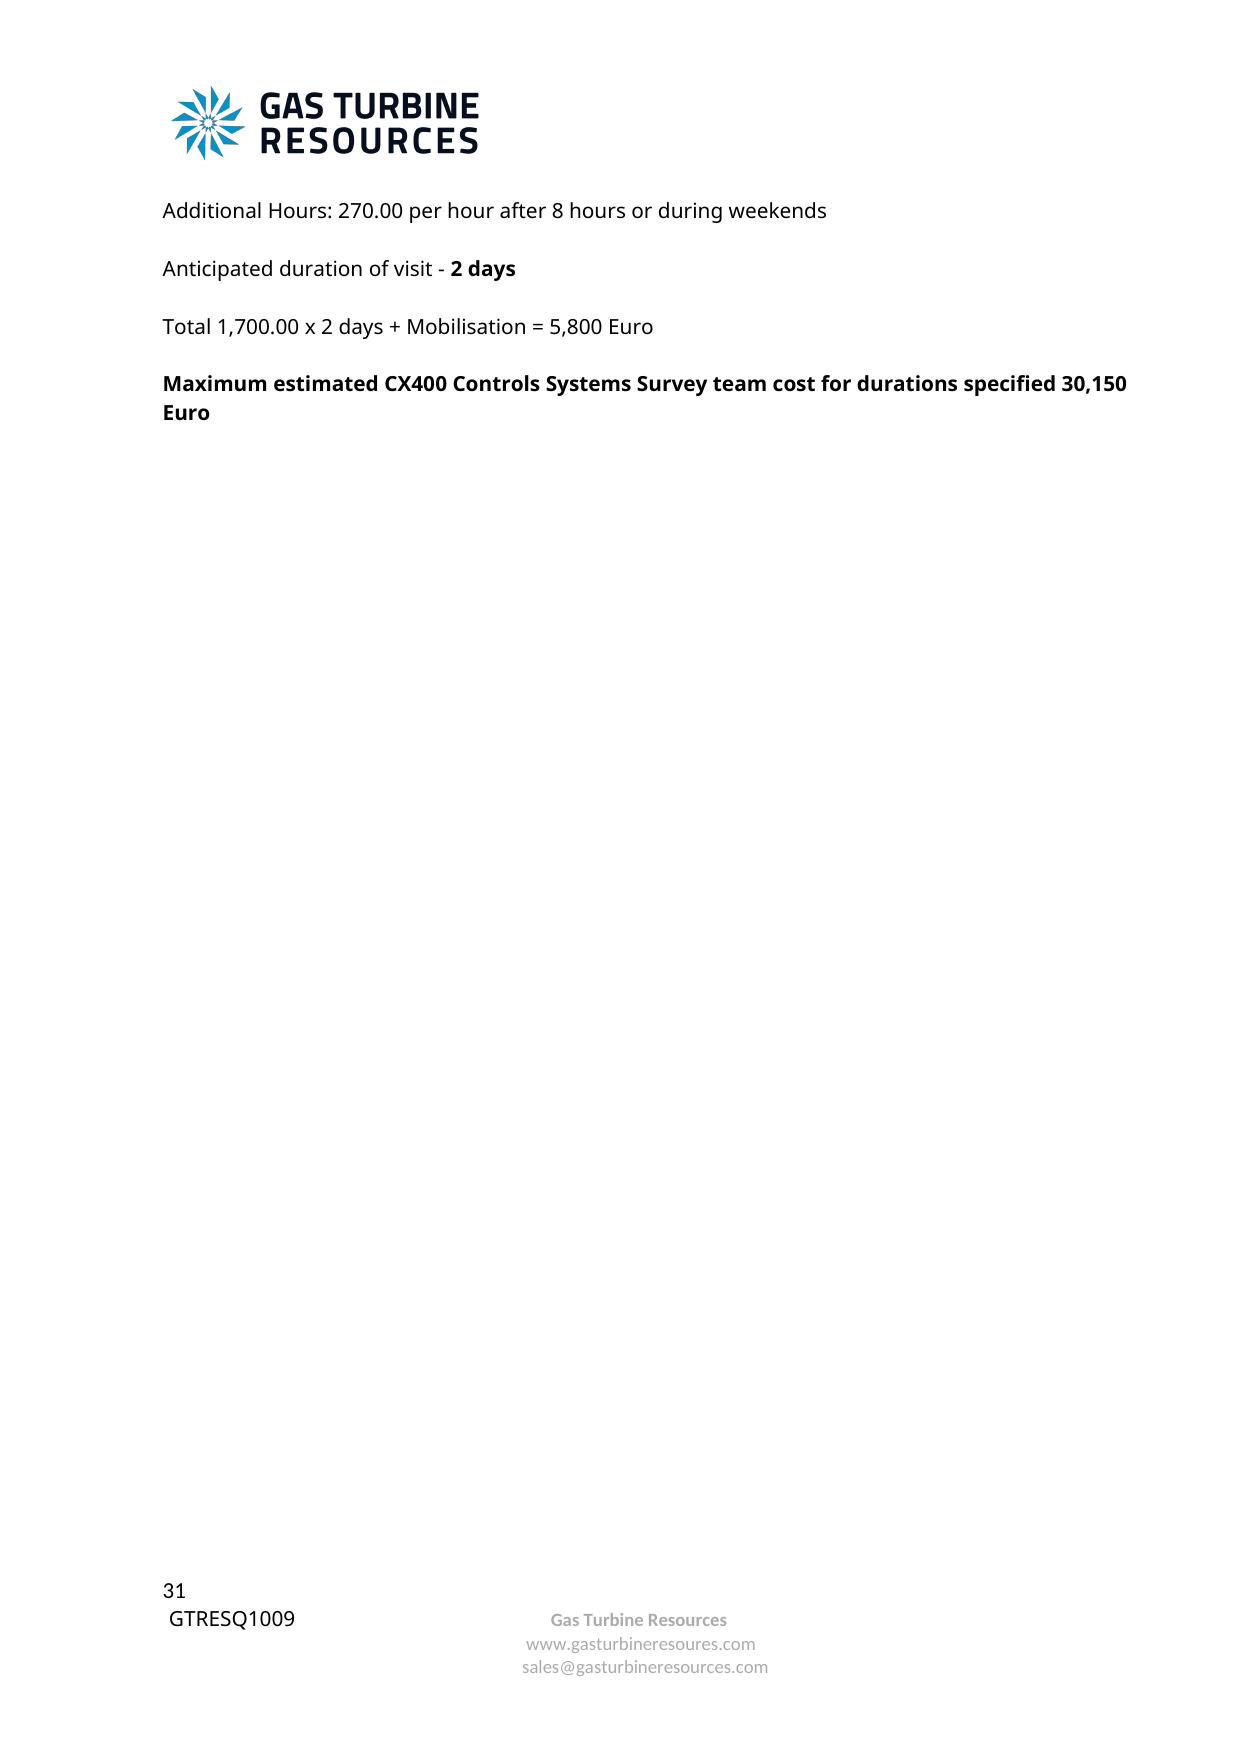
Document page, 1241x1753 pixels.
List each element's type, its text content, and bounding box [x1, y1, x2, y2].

text Maximum estimated CX400 Controls Systems Survey team cost for durations specified 30,150 Euro [162, 369, 1152, 426]
text Total 1,700.00 x 2 days + Mobilisation = 5,800 Euro [162, 312, 1152, 340]
text Additional Hours: 270.00 per hour after 8 hours or during weekends [162, 197, 1152, 225]
picture [162, 73, 498, 179]
text Anticipated duration of visit - 2 days [162, 254, 1152, 283]
